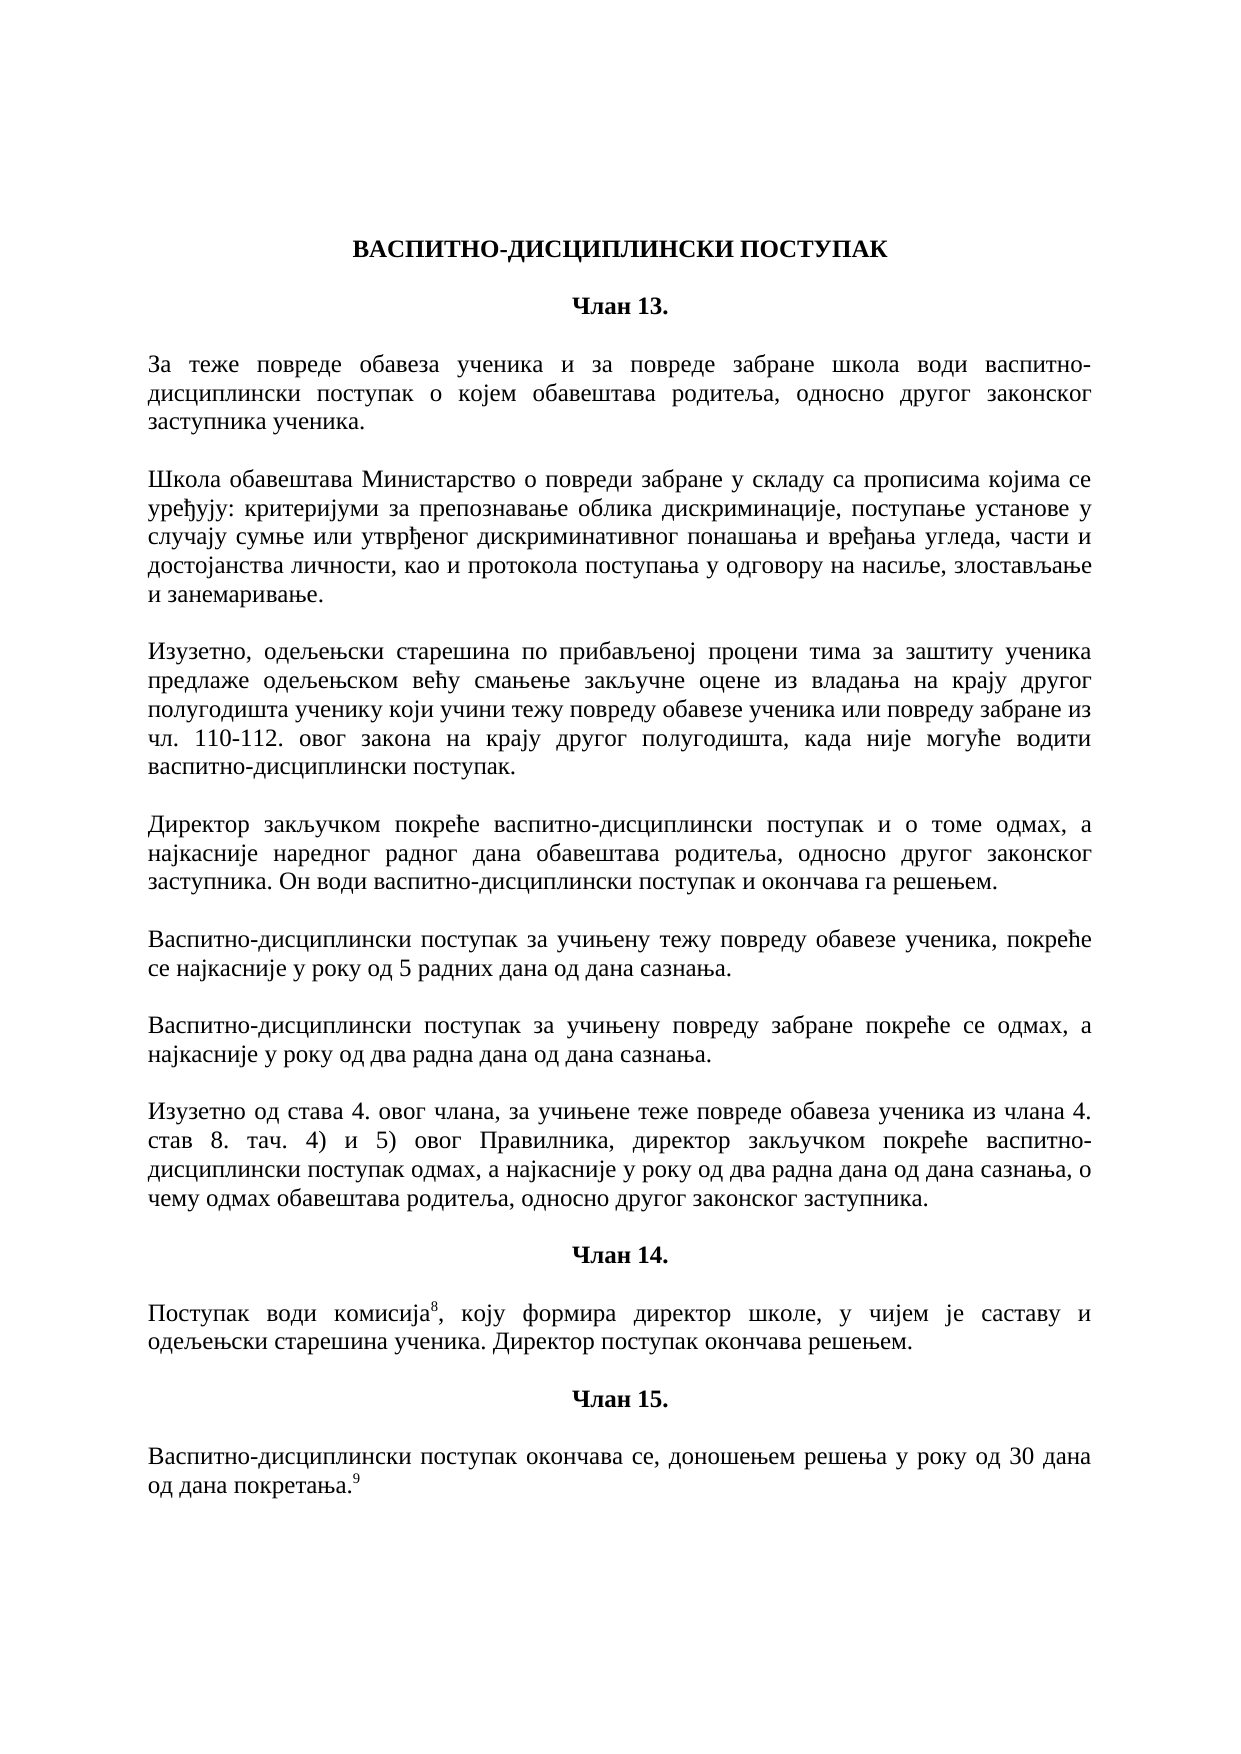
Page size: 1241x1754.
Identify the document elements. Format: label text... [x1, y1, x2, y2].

text Васпитно-дисциплински поступак окончава се, доношењем решења у року од 30 дана од дана покретања.9 [148, 1441, 1093, 1499]
text Члан 15. [148, 1384, 1093, 1413]
text За теже повреде обавеза ученика и за повреде забране школа води васпитно-дисциплински поступак о којем обавештава родитеља, односно другог законског заступника ученика. [148, 349, 1093, 435]
text Васпитно-дисциплински поступак за учињену тежу повреду обавезе ученика, покреће се најкасније у року од 5 радних дана од дана сазнања. [148, 924, 1093, 981]
text Поступак води комисија8, коју формира директор школе, у чијем је саставу и одељењски старешина ученика. Директор поступак окончава решењем. [148, 1298, 1093, 1355]
text Изузетно од става 4. овог члана, за учињене теже повреде обавеза ученика из члана 4. став 8. тач. 4) и 5) овог Правилника, директор закључком покреће васпитно-дисциплински поступак одмах, а најкасније у року од два радна дана од дана сазнања, о чему одмах обавештава родитеља, односно другог законског заступника. [148, 1096, 1093, 1211]
text Члан 13. [148, 291, 1093, 320]
text Васпитно-дисциплински поступак за учињену повреду забране покреће се одмах, а најкасније у року од два радна дана од дана сазнања. [148, 1010, 1093, 1068]
text Школа обавештава Министарство о повреди забране у складу са прописима којима се уређују: критеријуми за препознавање облика дискриминације, поступање установе у случају сумње или утврђеног дискриминативног понашања и вређања угледа, части и достојанства личности, као и протокола поступања у одговору на насиље, злостављање и занемаривање. [148, 464, 1093, 608]
text Члан 14. [148, 1240, 1093, 1269]
text Директор закључком покреће васпитно-дисциплински поступак и о томе одмах, а најкасније наредног радног дана обавештава родитеља, односно другог законског заступника. Он води васпитно-дисциплински поступак и окончава га решењем. [148, 809, 1093, 895]
text ВАСПИТНО-ДИСЦИПЛИНСКИ ПОСТУПАК [148, 234, 1093, 263]
text Изузетно, одељењски старешина по прибављеној процени тима за заштиту ученика предлаже одељењском већу смањење закључне оцене из владања на крају другог полугодишта ученику који учини тежу повреду обавезе ученика или повреду забране из чл. 110-112. овог закона на крају другог полугодишта, када није могуће водити васпитно-дисциплински поступак. [148, 636, 1093, 780]
